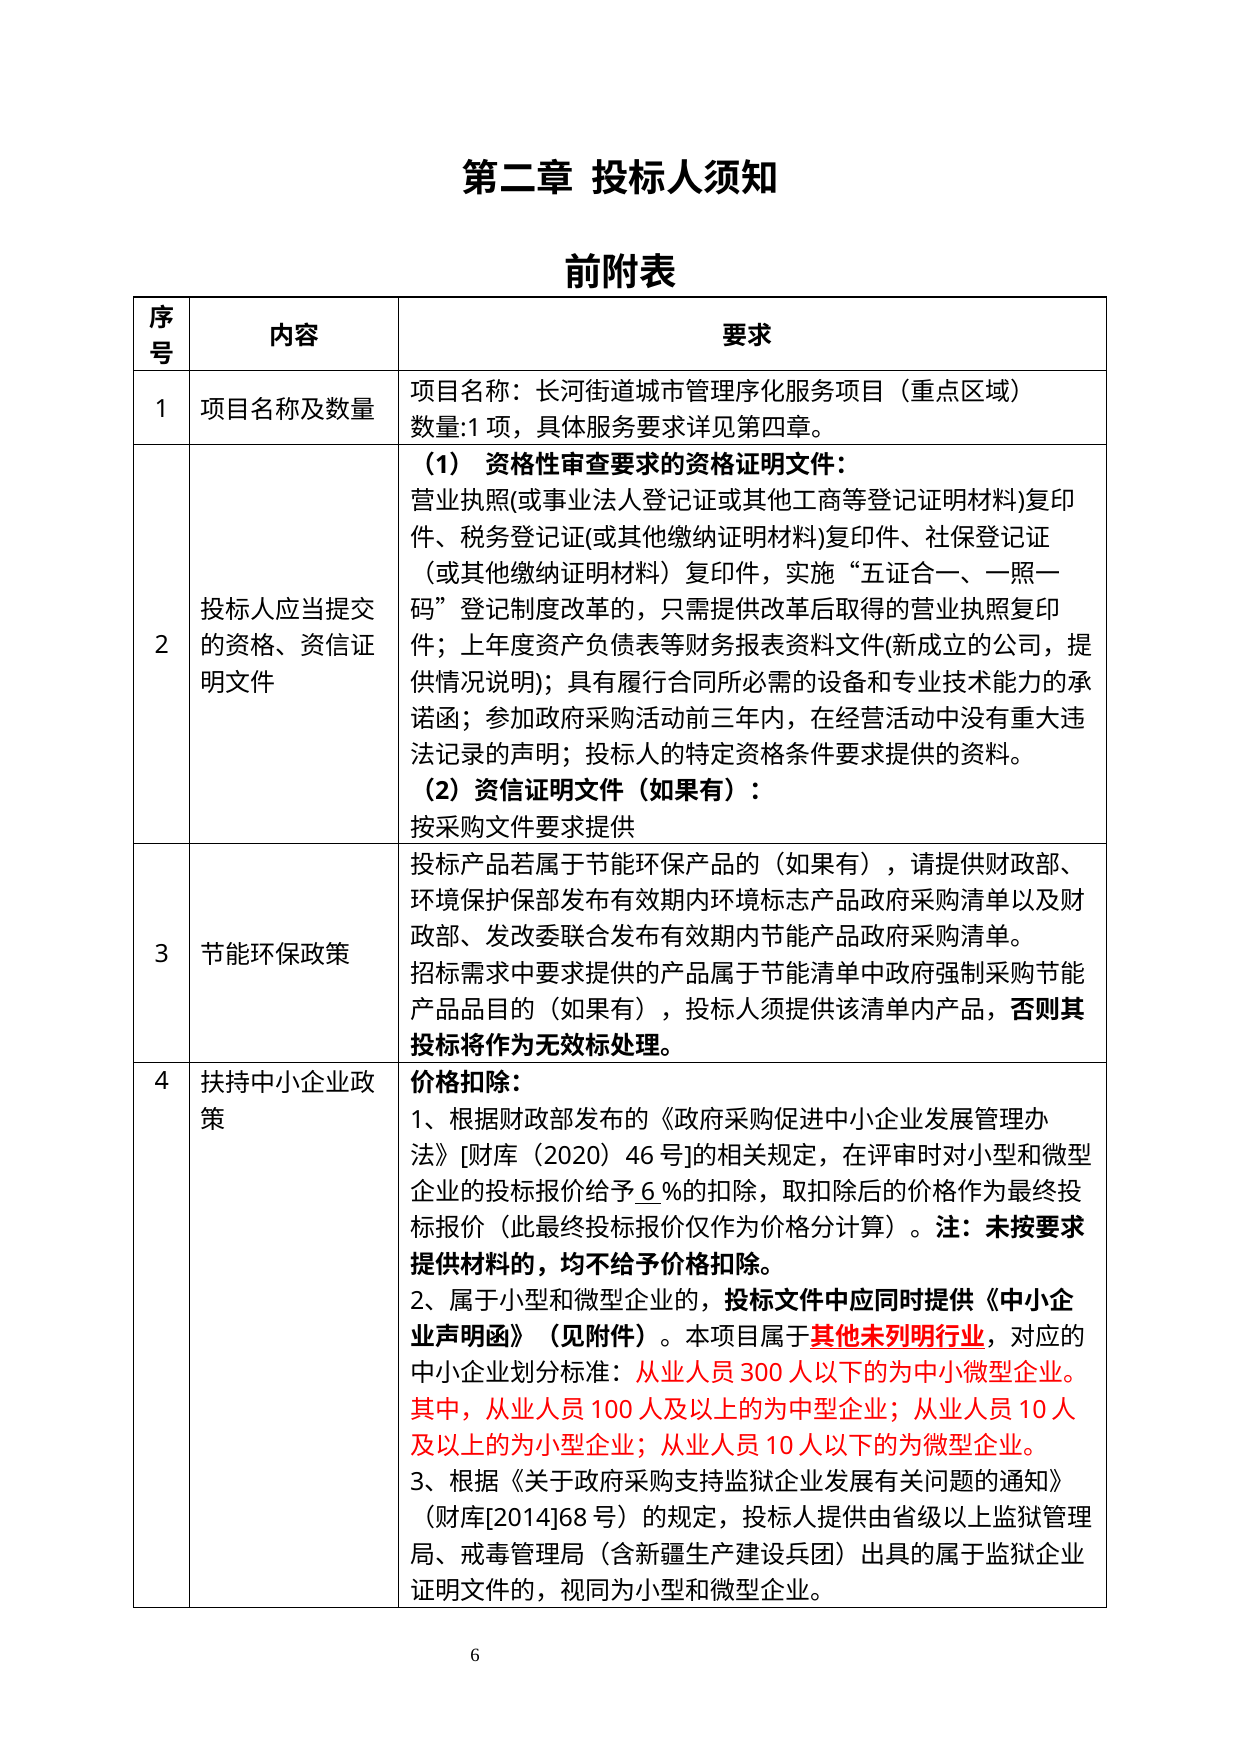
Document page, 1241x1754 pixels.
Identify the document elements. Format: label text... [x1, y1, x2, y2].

table_cell 2 [134, 445, 189, 843]
table_cell 1 [134, 371, 189, 443]
table_cell 资格性审查要求的资格证明文件： 营业执照(或事业法人登记证或其他工商等登记证明材料)复印件、税务登记证(或其他缴纳证明材料)复印件、社保登记证（或其他缴纳证明材料）复印件，实施“五证合一、一照一码”登记制度改革的，只需提供改革后取得的营业执照复印件；上年度资产负债表等财务报表资料文件(新成立的公司，提供情况说明)；具有履行合同所必需的设备和专业技术能力的承诺函；参加政府采购活动前三年内，在经营活动中没有重大违法记录的声明；投标人的特定资格条件要求提供的资料。 （2）资信证明文件（如果有）： 按采购文件要求提供 [399, 445, 1106, 843]
table_header 内容 [190, 298, 398, 370]
table_cell 3 [134, 844, 189, 1062]
table_cell 4 [134, 1063, 189, 1607]
table_header 序号 [134, 298, 189, 370]
table_cell 投标人应当提交的资格、资信证明文件 [190, 445, 398, 843]
table_cell 节能环保政策 [190, 844, 398, 1062]
table_cell 项目名称及数量 [190, 371, 398, 443]
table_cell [399, 1063, 1106, 1607]
table_cell 扶持中小企业政策 [190, 1063, 398, 1607]
text 前附表 [136, 242, 1104, 296]
table_cell 投标产品若属于节能环保产品的（如果有），请提供财政部、环境保护保部发布有效期内环境标志产品政府采购清单以及财政部、发改委联合发布有效期内节能产品政府采购清单。 招标需求中要求提供的产品属于节能清单中政府强制采购节能产品品目的（如果有），投标人须提供该清单内产品，否则其投标将作为无效标处理。 [399, 844, 1106, 1062]
table_header 要求 [399, 298, 1106, 370]
table_cell 项目名称：长河街道城市管理序化服务项目（重点区域） 数量:1项，具体服务要求详见第四章。 [399, 371, 1106, 443]
text 第二章 投标人须知 [136, 148, 1104, 203]
